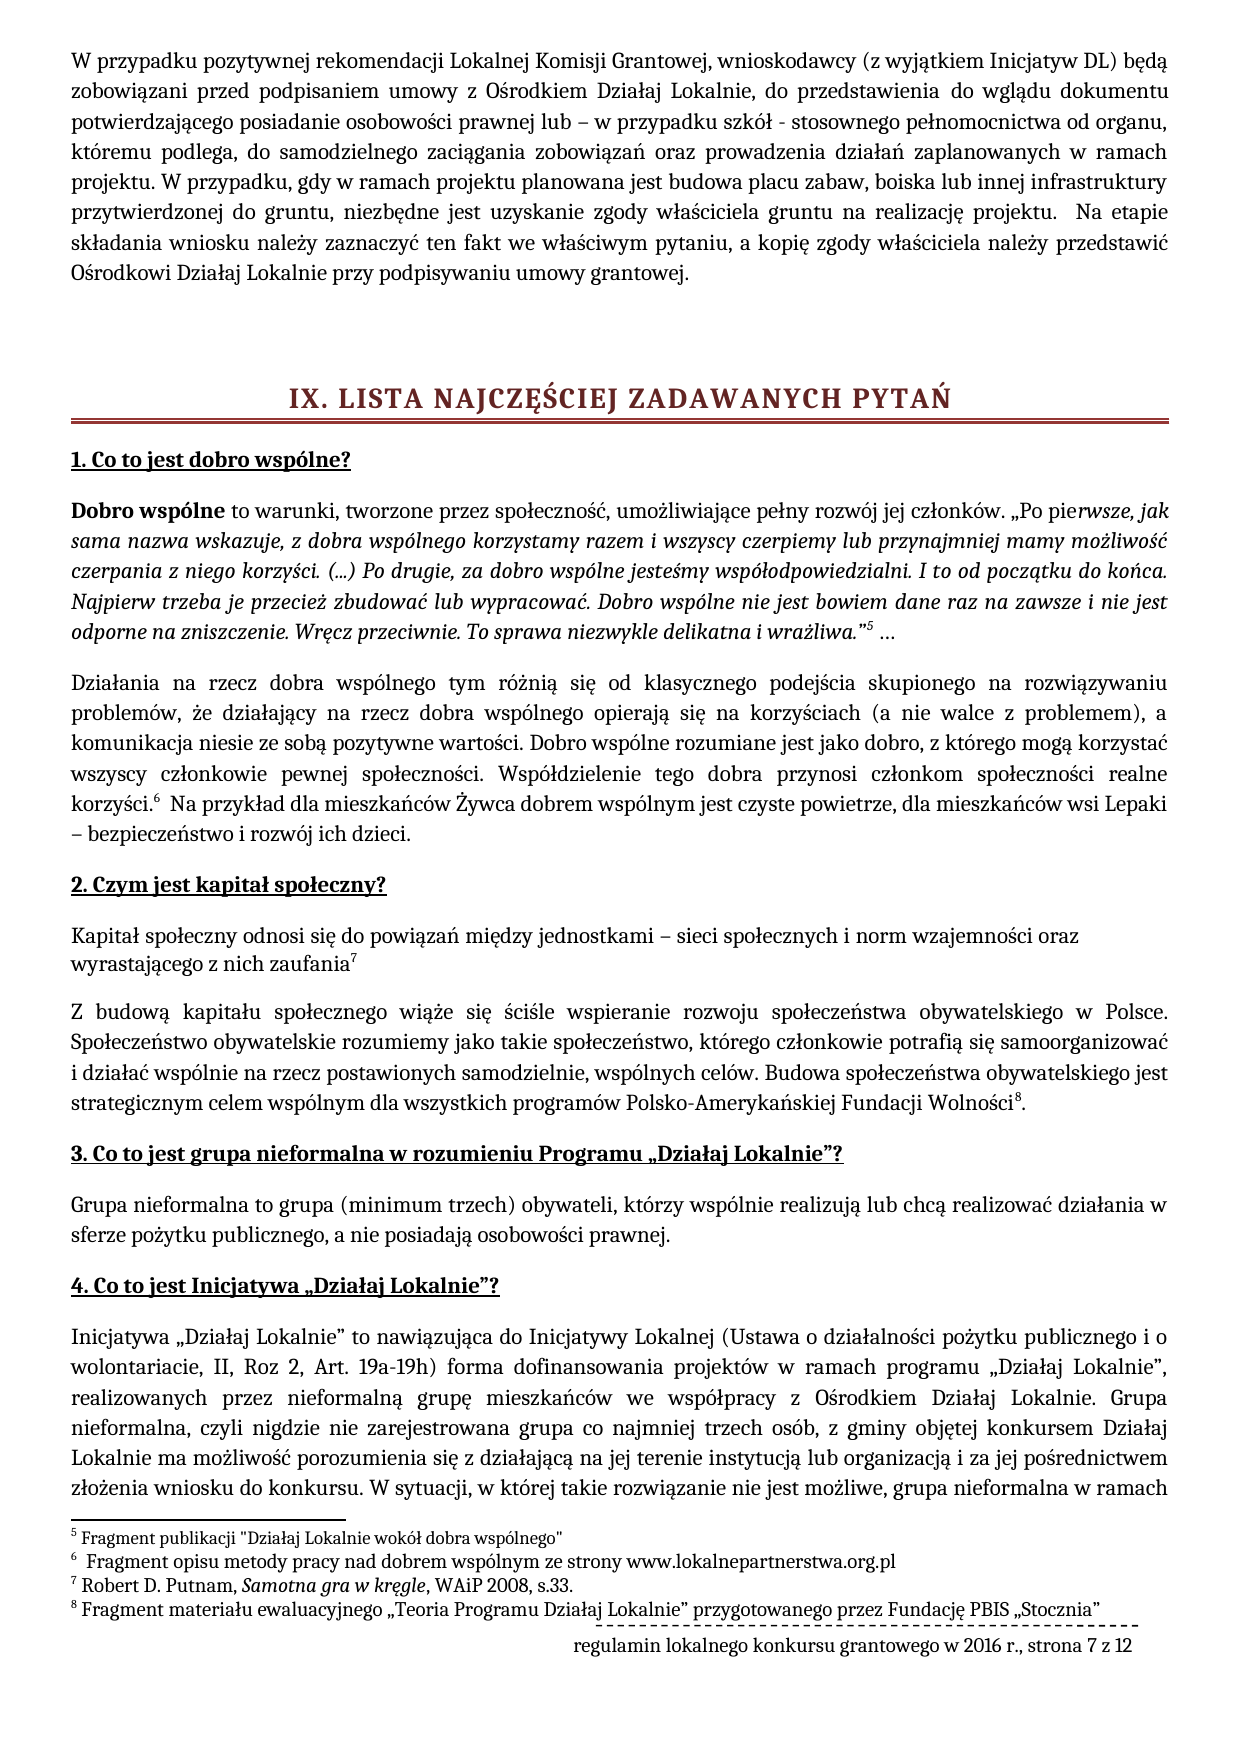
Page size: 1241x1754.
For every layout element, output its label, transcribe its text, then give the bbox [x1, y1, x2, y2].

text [71, 1324, 1169, 1501]
text 2. Czym jest kapitał społeczny? [71, 872, 1169, 898]
list 4. Co to jest Inicjatywa „Działaj Lokalnie”? [71, 1273, 1169, 1299]
text Z budową kapitału społecznego wiąże się ściśle wspieranie rozwoju społeczeństwa obywatelskiego w Polsce. Społeczeństwo obywatelskie rozumiemy jako takie społeczeństwo, którego członkowie potrafią się samoorganizować i działać wspólnie na rzecz postawionych samodzielnie, wspólnych celów. Budowa społeczeństwa obywatelskiego jest strategicznym celem wspólnym dla wszystkich programów Polsko-Amerykańskiej Fundacji Wolności. [71, 999, 1169, 1116]
text Grupa nieformalna to grupa (minimum trzech) obywateli, którzy wspólnie realizują lub chcą realizować działania w sferze pożytku publicznego, a nie posiadają osobowości prawnej. [71, 1192, 1169, 1248]
text 3. Co to jest grupa nieformalna w rozumieniu Programu „Działaj Lokalnie”? [71, 1141, 1169, 1167]
text W przypadku pozytywnej rekomendacji Lokalnej Komisji Grantowej, wnioskodawcy (z wyjątkiem Inicjatyw DL) będą zobowiązani przed podpisaniem umowy z Ośrodkiem Działaj Lokalnie, do przedstawienia do wglądu dokumentu potwierdzającego posiadanie osobowości prawnej lub – w przypadku szkół - stosownego pełnomocnictwa od organu, któremu podlega, do samodzielnego zaciągania zobowiązań oraz prowadzenia działań zaplanowanych w ramach projektu. W przypadku, gdy w ramach projektu planowana jest budowa placu zabaw, boiska lub innej infrastruktury przytwierdzonej do gruntu, niezbędne jest uzyskanie zgody właściciela gruntu na realizację projektu. Na etapie składania wniosku należy zaznaczyć ten fakt we właściwym pytaniu, a kopię zgody właściciela należy przedstawić Ośrodkowi Działaj Lokalnie przy podpisywaniu umowy grantowej. [71, 48, 1169, 286]
text Kapitał społeczny odnosi się do powiązań między jednostkami – sieci społecznych i norm wzajemności oraz wyrastającego z nich zaufania [71, 923, 1081, 977]
text Dobro wspólne to warunki, tworzone przez społeczność, umożliwiające pełny rozwój jej członków. „Po pierwsze, jak sama nazwa wskazuje, z dobra wspólnego korzystamy razem i wszyscy czerpiemy lub przynajmniej mamy możliwość czerpania z niego korzyści. (...) Po drugie, za dobro wspólne jesteśmy współodpowiedzialni. I to od początku do końca. Najpierw trzeba je przecież zbudować lub wypracować. Dobro wspólne nie jest bowiem dane raz na zawsze i nie jest odporne na zniszczenie. Wręcz przeciwnie. To sprawa niezwykle delikatna i wrażliwa.” … [71, 498, 1169, 645]
subtitle IX. Lista najczęściej zadawanych pytań [71, 382, 1169, 418]
text 1. Co to jest dobro wspólne? [71, 447, 1169, 473]
text Działania na rzecz dobra wspólnego tym różnią się od klasycznego podejścia skupionego na rozwiązywaniu problemów, że działający na rzecz dobra wspólnego opierają się na korzyściach (a nie walce z problemem), a komunikacja niesie ze sobą pozytywne wartości. Dobro wspólne rozumiane jest jako dobro, z którego mogą korzystać wszyscy członkowie pewnej społeczności. Współdzielenie tego dobra przynosi członkom społeczności realne korzyści. Na przykład dla mieszkańców Żywca dobrem wspólnym jest czyste powietrze, dla mieszkańców wsi Lepaki – bezpieczeństwo i rozwój ich dzieci. [71, 670, 1169, 847]
